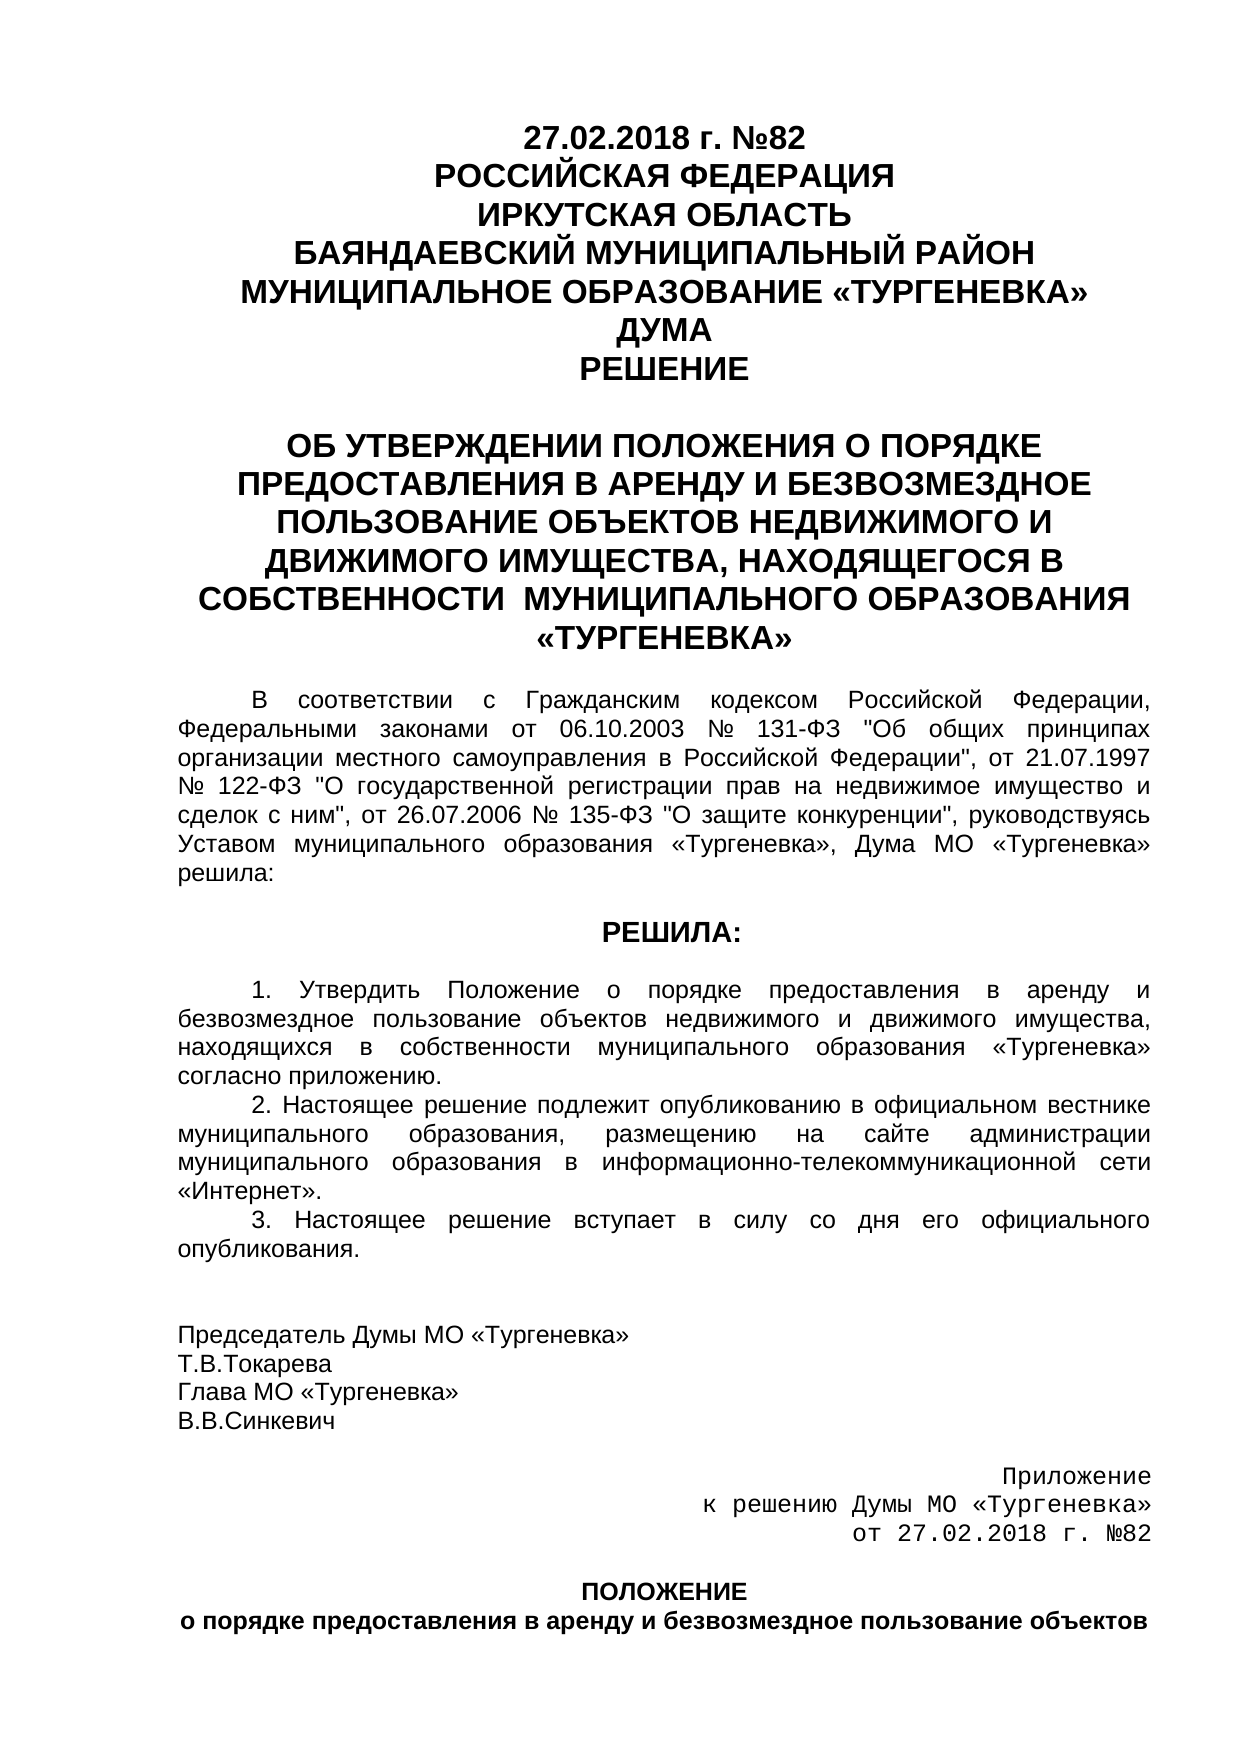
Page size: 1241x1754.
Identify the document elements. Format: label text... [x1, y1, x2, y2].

text ОБ УТВЕРЖДЕНИИ ПОЛОЖЕНИЯ О ПОРЯДКЕ ПРЕДОСТАВЛЕНИЯ В АРЕНДУ И БЕЗВОЗМЕЗДНОЕ ПОЛЬЗОВАНИЕ ОБЪЕКТОВ НЕДВИЖИМОГО И ДВИЖИМОГО ИМУЩЕСТВА, НАХОДЯЩЕГОСЯ В СОБСТВЕННОСТИ МУНИЦИПАЛЬНОГО ОБРАЗОВАНИЯ «ТУРГЕНЕВКА» [177, 426, 1152, 656]
text ДУМА [177, 310, 1152, 349]
text 3. Настоящее решение вступает в силу со дня его официального опубликования. [177, 1205, 1152, 1262]
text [177, 1577, 1152, 1634]
text 2. Настоящее решение подлежит опубликованию в официальном вестнике муниципального образования, размещению на сайте администрации муниципального образования в информационно-телекоммуникационной сети «Интернет». [177, 1090, 1152, 1205]
text В соответствии с Гражданским кодексом Российской Федерации, Федеральными законами от 06.10.2003 № 131-ФЗ "Об общих принципах организации местного самоуправления в Российской Федерации", от 21.07.1997 № 122-ФЗ "О государственной регистрации прав на недвижимое имущество и сделок с ним", от 26.07.2006 № 135-ФЗ "О защите конкуренции", руководствуясь Уставом муниципального образования «Тургеневка», Дума МО «Тургеневка» решила: [177, 685, 1152, 886]
text Т.В.Токарева [177, 1349, 1152, 1377]
text Глава МО «Тургеневка» [177, 1377, 1152, 1406]
text Председатель Думы МО «Тургеневка» [177, 1320, 1152, 1349]
text Приложение к решению Думы МО «Тургеневка» от 27.02.2018 г. №82 [177, 1464, 1152, 1549]
text РОССИЙСКАЯ ФЕДЕРАЦИЯ [177, 157, 1152, 195]
text РЕШЕНИЕ [177, 349, 1152, 387]
text РЕШИЛА: [162, 915, 1152, 948]
text 27.02.2018 г. №82 [177, 118, 1152, 157]
text ИРКУТСКАЯ ОБЛАСТЬ [177, 195, 1152, 233]
text МУНИЦИПАЛЬНОЕ ОБРАЗОВАНИЕ «ТУРГЕНЕВКА» [177, 272, 1152, 310]
text 1. Утвердить Положение о порядке предоставления в аренду и безвозмездное пользование объектов недвижимого и движимого имущества, находящихся в собственности муниципального образования «Тургеневка» согласно приложению. [177, 975, 1152, 1090]
text БАЯНДАЕВСКИЙ МУНИЦИПАЛЬНЫЙ РАЙОН [177, 233, 1152, 272]
text В.В.Синкевич [177, 1406, 1152, 1435]
